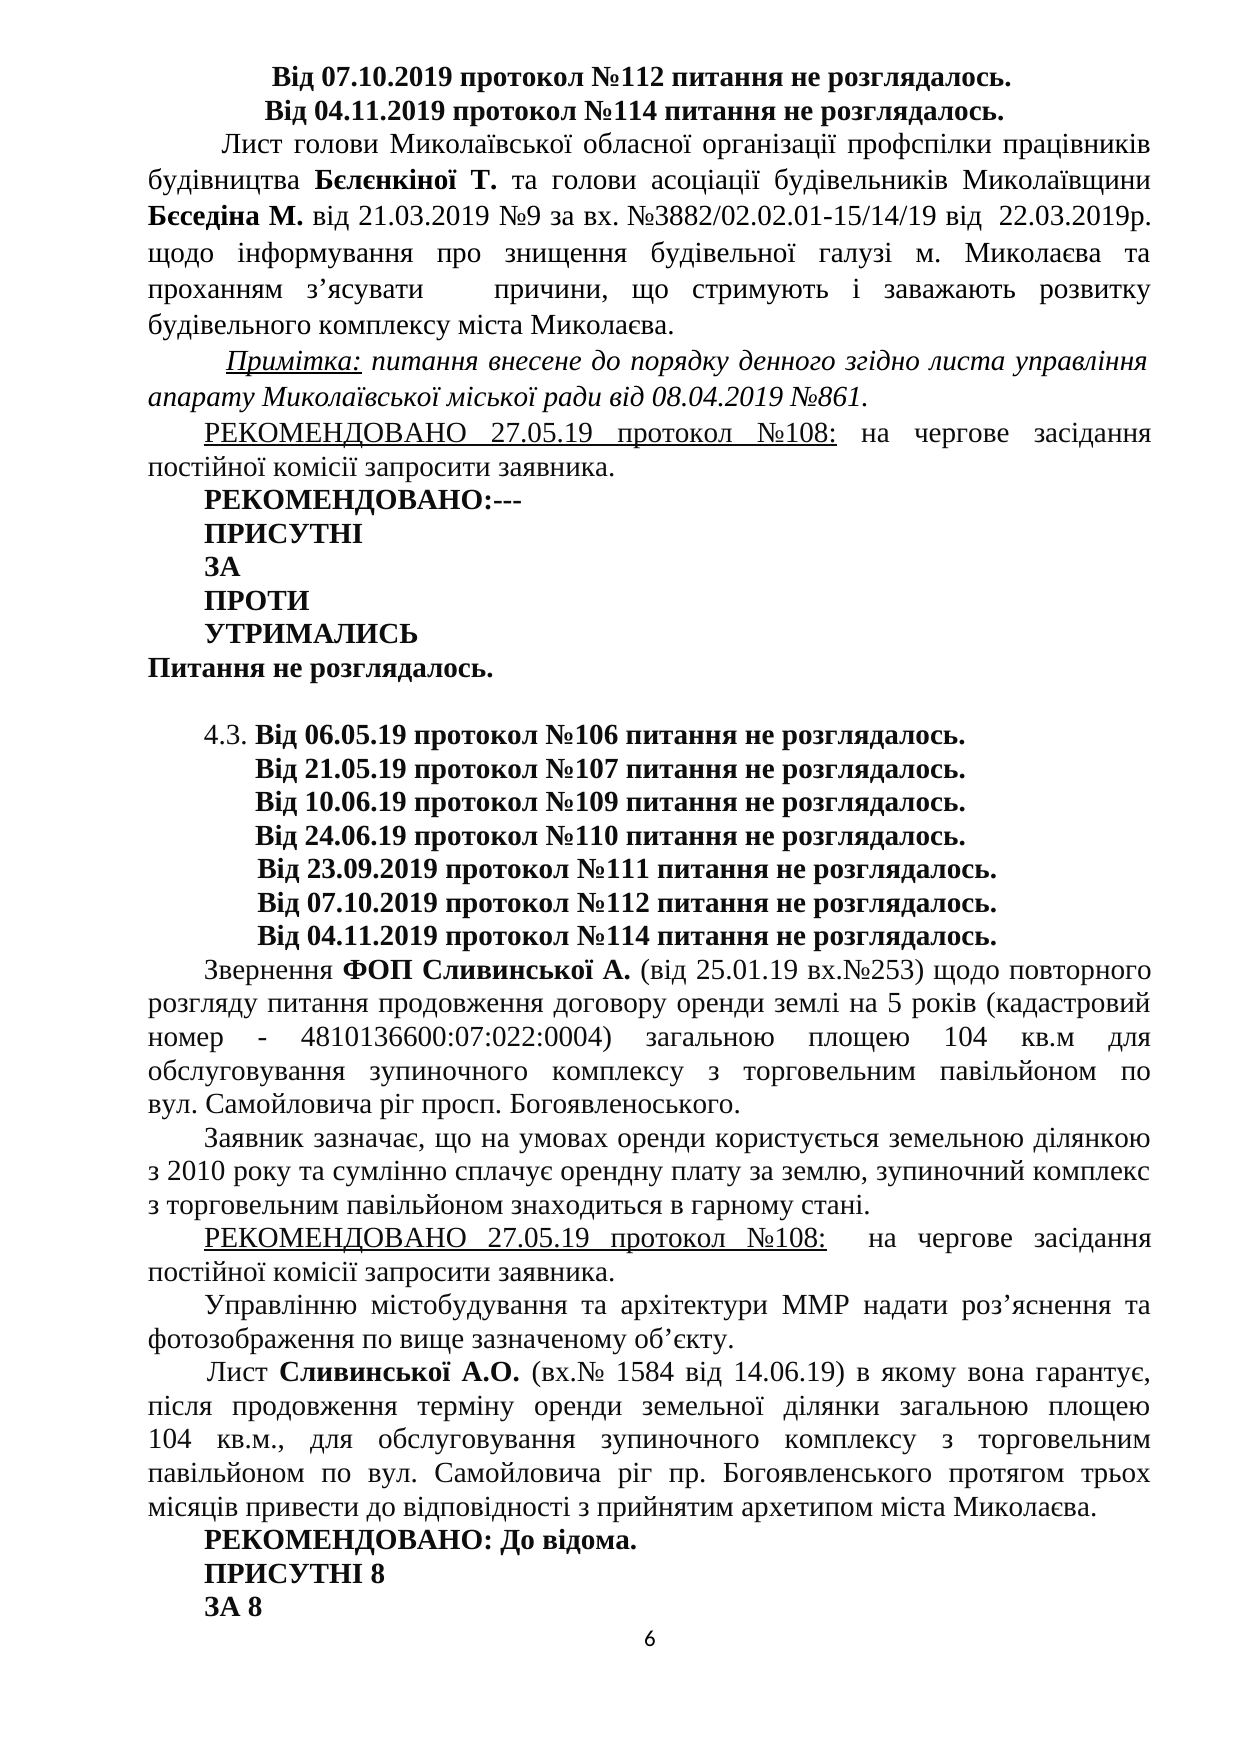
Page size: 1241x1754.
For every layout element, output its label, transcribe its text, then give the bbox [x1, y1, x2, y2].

text Примітка: питання внесене до порядку денного згідно листа управління апарату Миколаївської міської ради від 08.04.2019 №861. [148, 343, 1152, 413]
text РЕКОМЕНДОВАНО 27.05.19 протокол №108: на чергове засідання постійної комісії запросити заявника. [148, 415, 1152, 482]
text Від 10.06.19 протокол №109 питання не розглядалось. [148, 784, 1152, 818]
text Від 23.09.2019 протокол №111 питання не розглядалось. [148, 851, 1152, 885]
text Від 07.10.2019 протокол №112 питання не розглядалось. [148, 59, 1152, 93]
text Управлінню містобудування та архітектури ММР надати роз’яснення та фотозображення по вище зазначеному об’єкту. [148, 1287, 1152, 1354]
text РЕКОМЕНДОВАНО: До відома. [148, 1522, 1152, 1556]
text РЕКОМЕНДОВАНО:--- [148, 482, 1152, 516]
text РЕКОМЕНДОВАНО 27.05.19 протокол №108: на чергове засідання постійної комісії запросити заявника. [148, 1220, 1152, 1287]
text Заявник зазначає, що на умовах оренди користується земельною ділянкою з 2010 року та сумлінно сплачує орендну плату за землю, зупиночний комплекс з торговельним павільйоном знаходиться в гарному стані. [148, 1120, 1152, 1220]
text Від 07.10.2019 протокол №112 питання не розглядалось. [148, 885, 1152, 918]
text Від 04.11.2019 протокол №114 питання не розглядалось. [148, 918, 1152, 952]
text Від 24.06.19 протокол №110 питання не розглядалось. [148, 818, 1152, 851]
text ПРИСУТНІ 8 [148, 1556, 1152, 1589]
text Лист Сливинської А.О. (вх.№ 1584 від 14.06.19) в якому вона гарантує, після продовження терміну оренди земельної ділянки загальною площею 104 кв.м., для обслуговування зупиночного комплексу з торговельним павільйоном по вул. Самойловича ріг пр. Богоявленського протягом трьох місяців привести до відповідності з прийнятим архетипом міста Миколаєва. [148, 1354, 1152, 1522]
text Від 04.11.2019 протокол №114 питання не розглядалось. [148, 93, 1152, 126]
text Від 21.05.19 протокол №107 питання не розглядалось. [148, 751, 1152, 784]
text Питання не розглядалось. [148, 650, 1152, 684]
text УТРИМАЛИСЬ [148, 617, 1152, 650]
text ЗА 8 [148, 1589, 1152, 1623]
text ЗА [148, 549, 1152, 583]
text Звернення ФОП Сливинської А. (від 25.01.19 вх.№253) щодо повторного розгляду питання продовження договору оренди землі на 5 років (кадастровий номер - 4810136600:07:022:0004) загальною площею 104 кв.м для обслуговування зупиночного комплексу з торговельним павільйоном по вул. Самойловича ріг просп. Богоявленоського. [148, 952, 1152, 1120]
text 4.3. Від 06.05.19 протокол №106 питання не розглядалось. [148, 717, 1152, 751]
text ПРОТИ [148, 583, 1152, 617]
text ПРИСУТНІ [148, 516, 1152, 549]
text Лист голови Миколаївської обласної організації профспілки працівників будівництва Бєлєнкіної Т. та голови асоціації будівельників Миколаївщини Бєседіна М. від 21.03.2019 №9 за вх. №3882/02.02.01-15/14/19 від 22.03.2019р. щодо інформування про знищення будівельної галузі м. Миколаєва та проханням з’ясувати причини, що стримують і заважають розвитку будівельного комплексу міста Миколаєва. [148, 126, 1152, 341]
